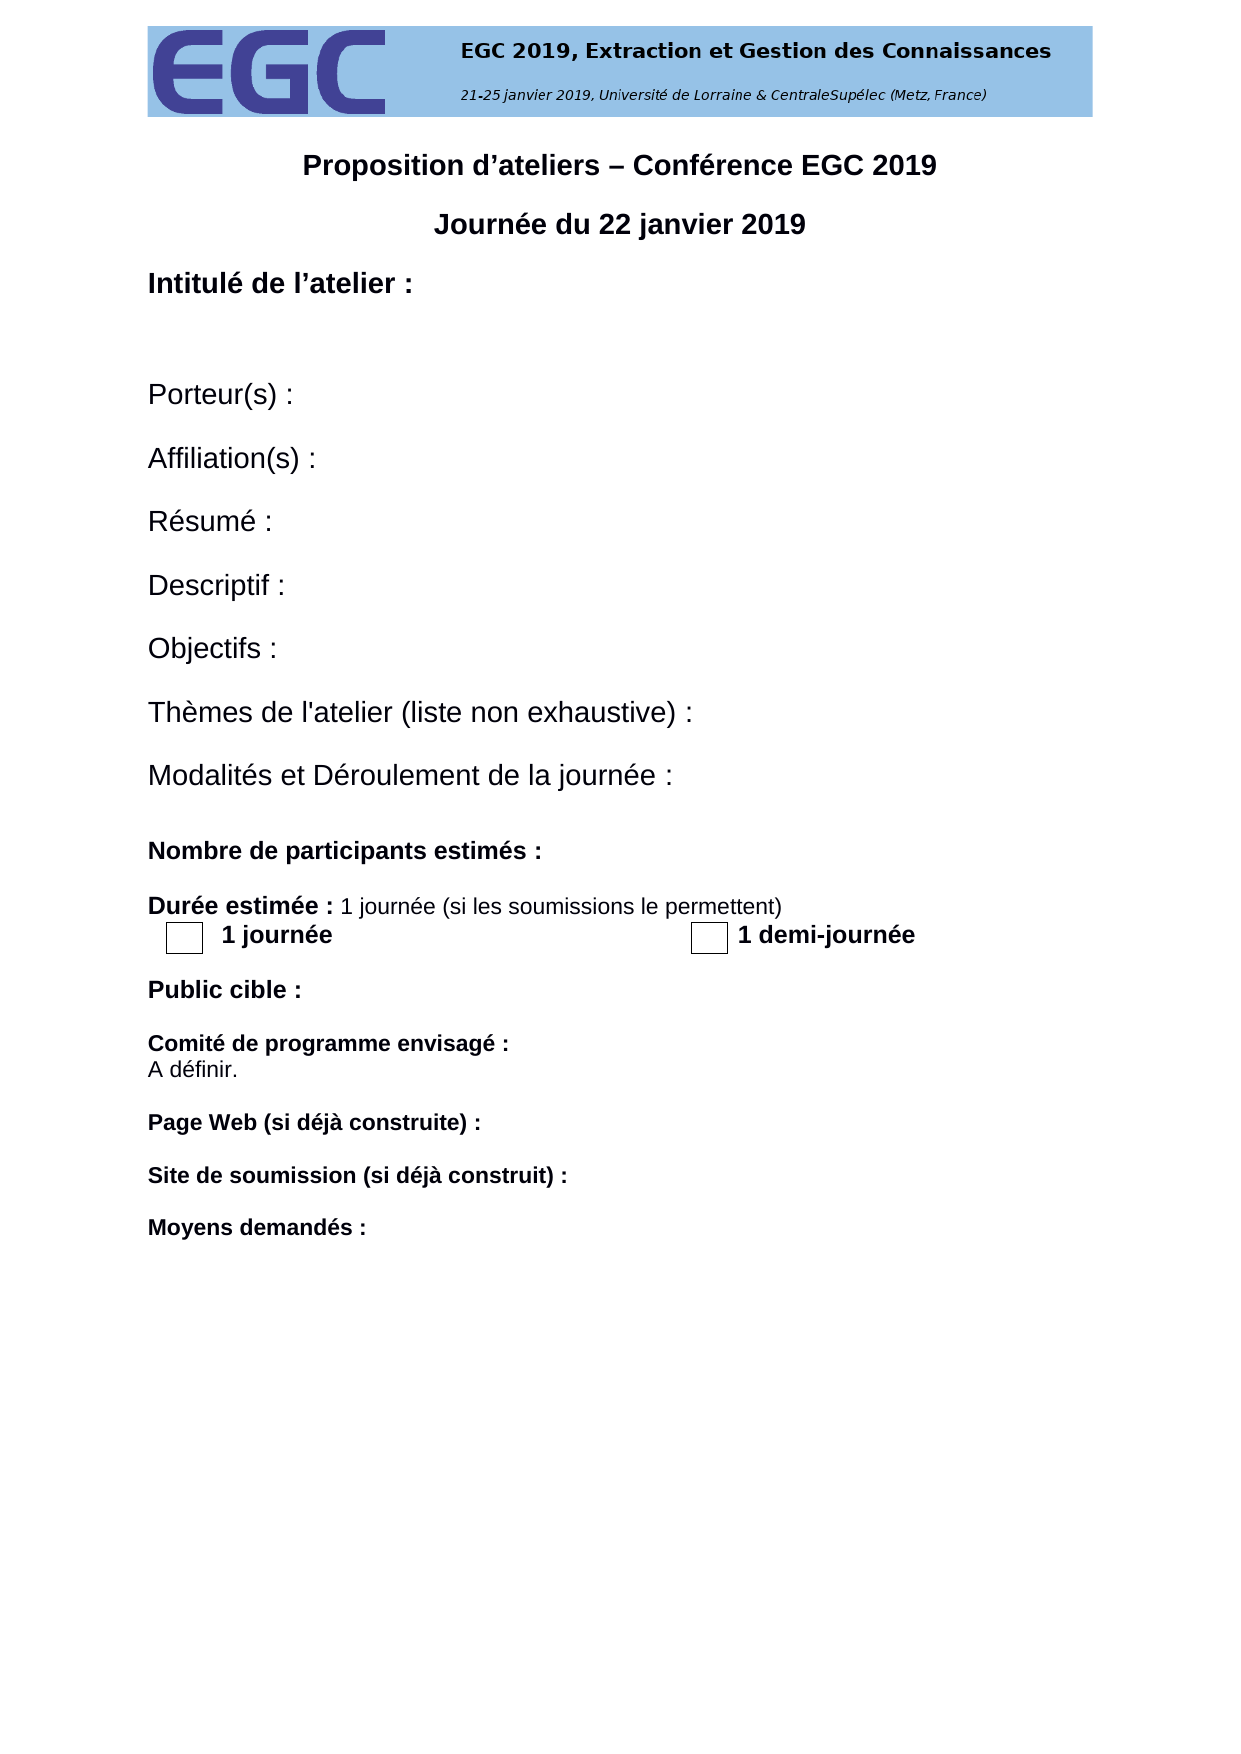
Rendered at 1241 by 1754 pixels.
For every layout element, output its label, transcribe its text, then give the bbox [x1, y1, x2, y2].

subtitle Objectifs : [148, 631, 1093, 665]
subtitle Porteur(s) : [148, 377, 1093, 411]
picture [147, 26, 1093, 117]
subtitle Affiliation(s) : [148, 441, 1093, 474]
subtitle Résumé : [148, 504, 1093, 538]
subtitle Journée du 22 janvier 2019 [148, 207, 1093, 241]
text Page Web (si déjà construite) : [148, 1109, 1093, 1135]
text Durée estimée : 1 journée (si les soumissions le permettent) [148, 891, 1093, 919]
subtitle Intitulé de l’atelier : [148, 266, 1093, 300]
subtitle Thèmes de l'atelier (liste non exhaustive) : [148, 695, 1093, 728]
subtitle Proposition d’ateliers – Conférence EGC 2019 [148, 148, 1093, 181]
text Site de soumission (si déjà construit) : [148, 1162, 1093, 1188]
text Comité de programme envisagé : [148, 1030, 1093, 1056]
subtitle Modalités et Déroulement de la journée : [148, 758, 1093, 792]
text Nombre de participants estimés : [148, 836, 1093, 864]
text A définir. [148, 1056, 1093, 1082]
text 1 journée 1 demi-journée [148, 919, 1093, 948]
text Moyens demandés : [148, 1214, 1093, 1241]
subtitle Descriptif : [148, 568, 1093, 601]
text Public cible : [148, 975, 1093, 1003]
